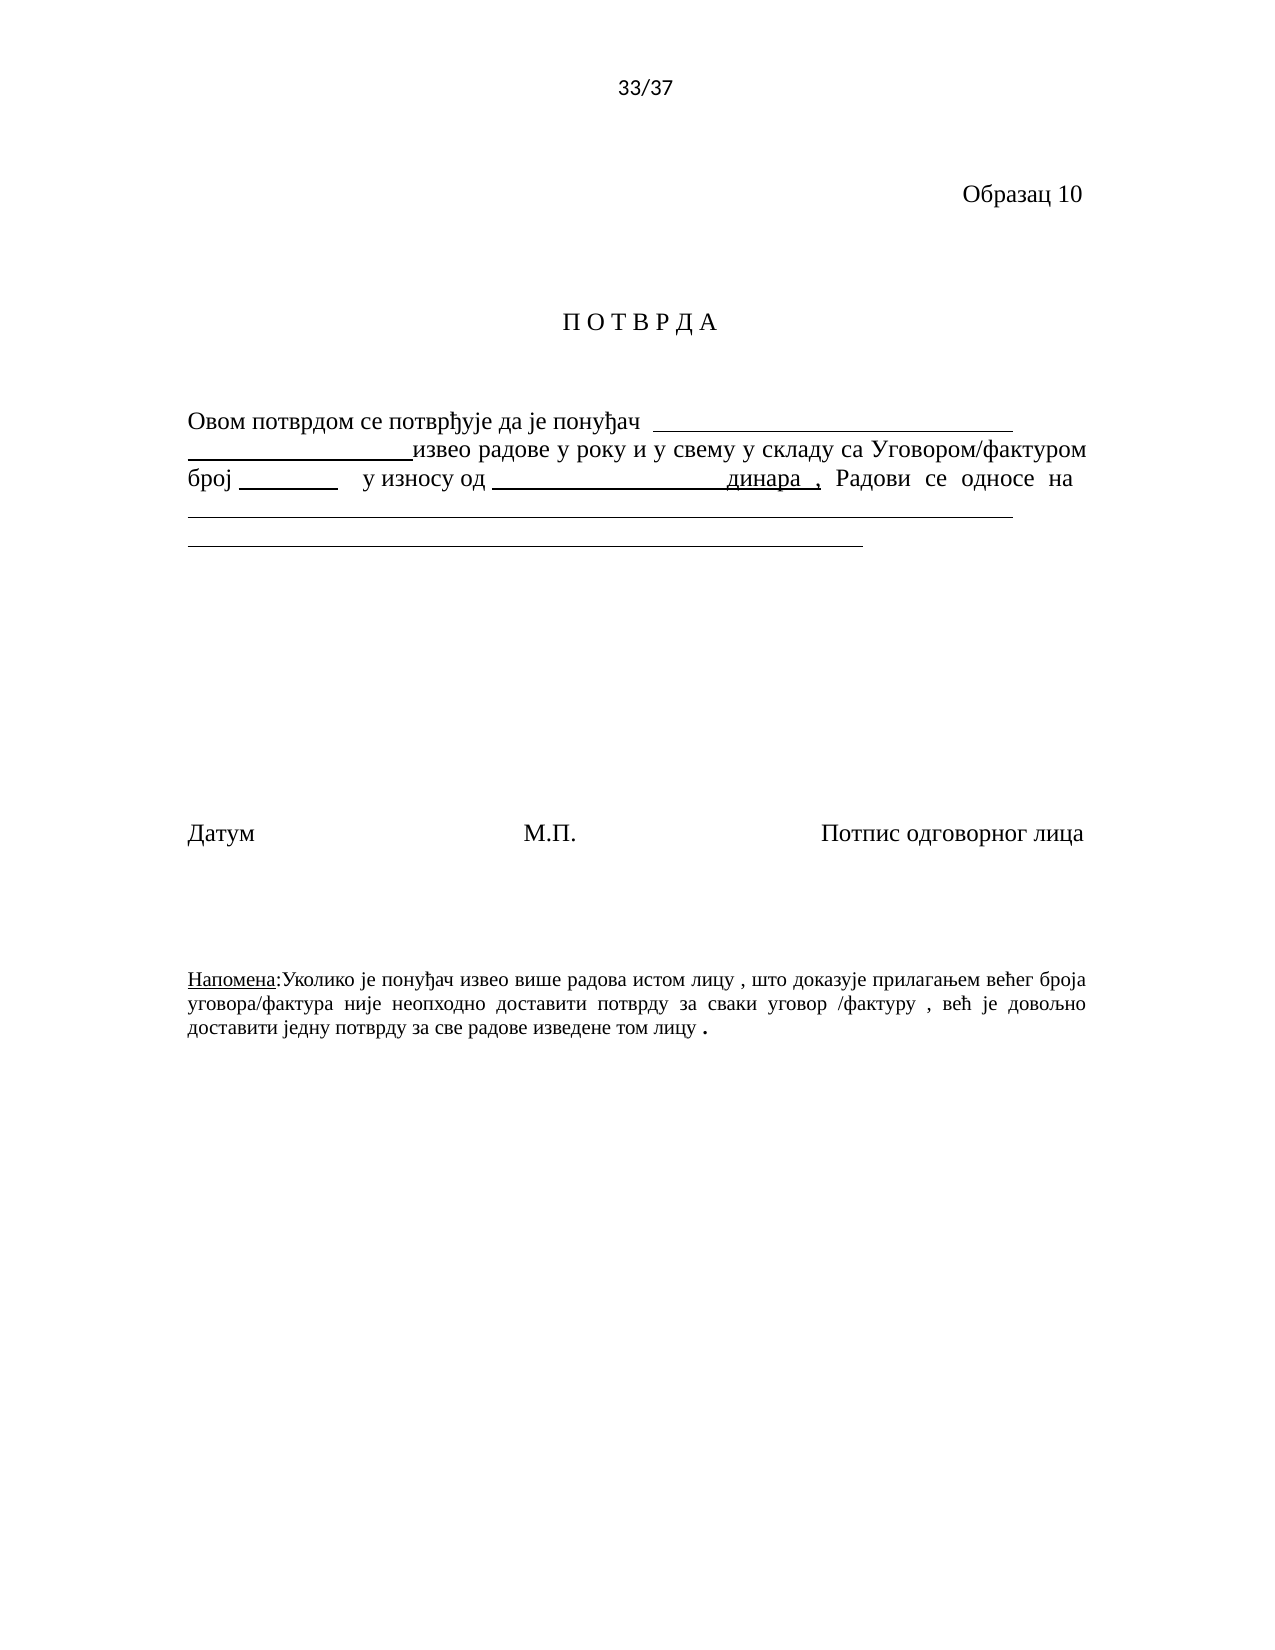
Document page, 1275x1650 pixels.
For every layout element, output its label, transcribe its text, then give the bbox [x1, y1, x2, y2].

text Образац 10 [187, 150, 1087, 207]
text Овом потврдом се потврђује да је понуђач извео радове у року и у свему у складу са Уговором/фактуром број у износу од динара , Радови се односе на [187, 406, 1087, 549]
text Датум М.П. Потпис одговорног лица [187, 818, 1087, 847]
text П О Т В Р Д А [187, 307, 1087, 335]
text Напомена:Уколико је понуђач извео више радова истом лицу , што доказује прилагањем већег броја уговора/фактура није неопходно доставити потврду за сваки уговор /фактуру , већ је довољно доставити једну потврду за све радове изведене том лицу . [187, 967, 1087, 1039]
